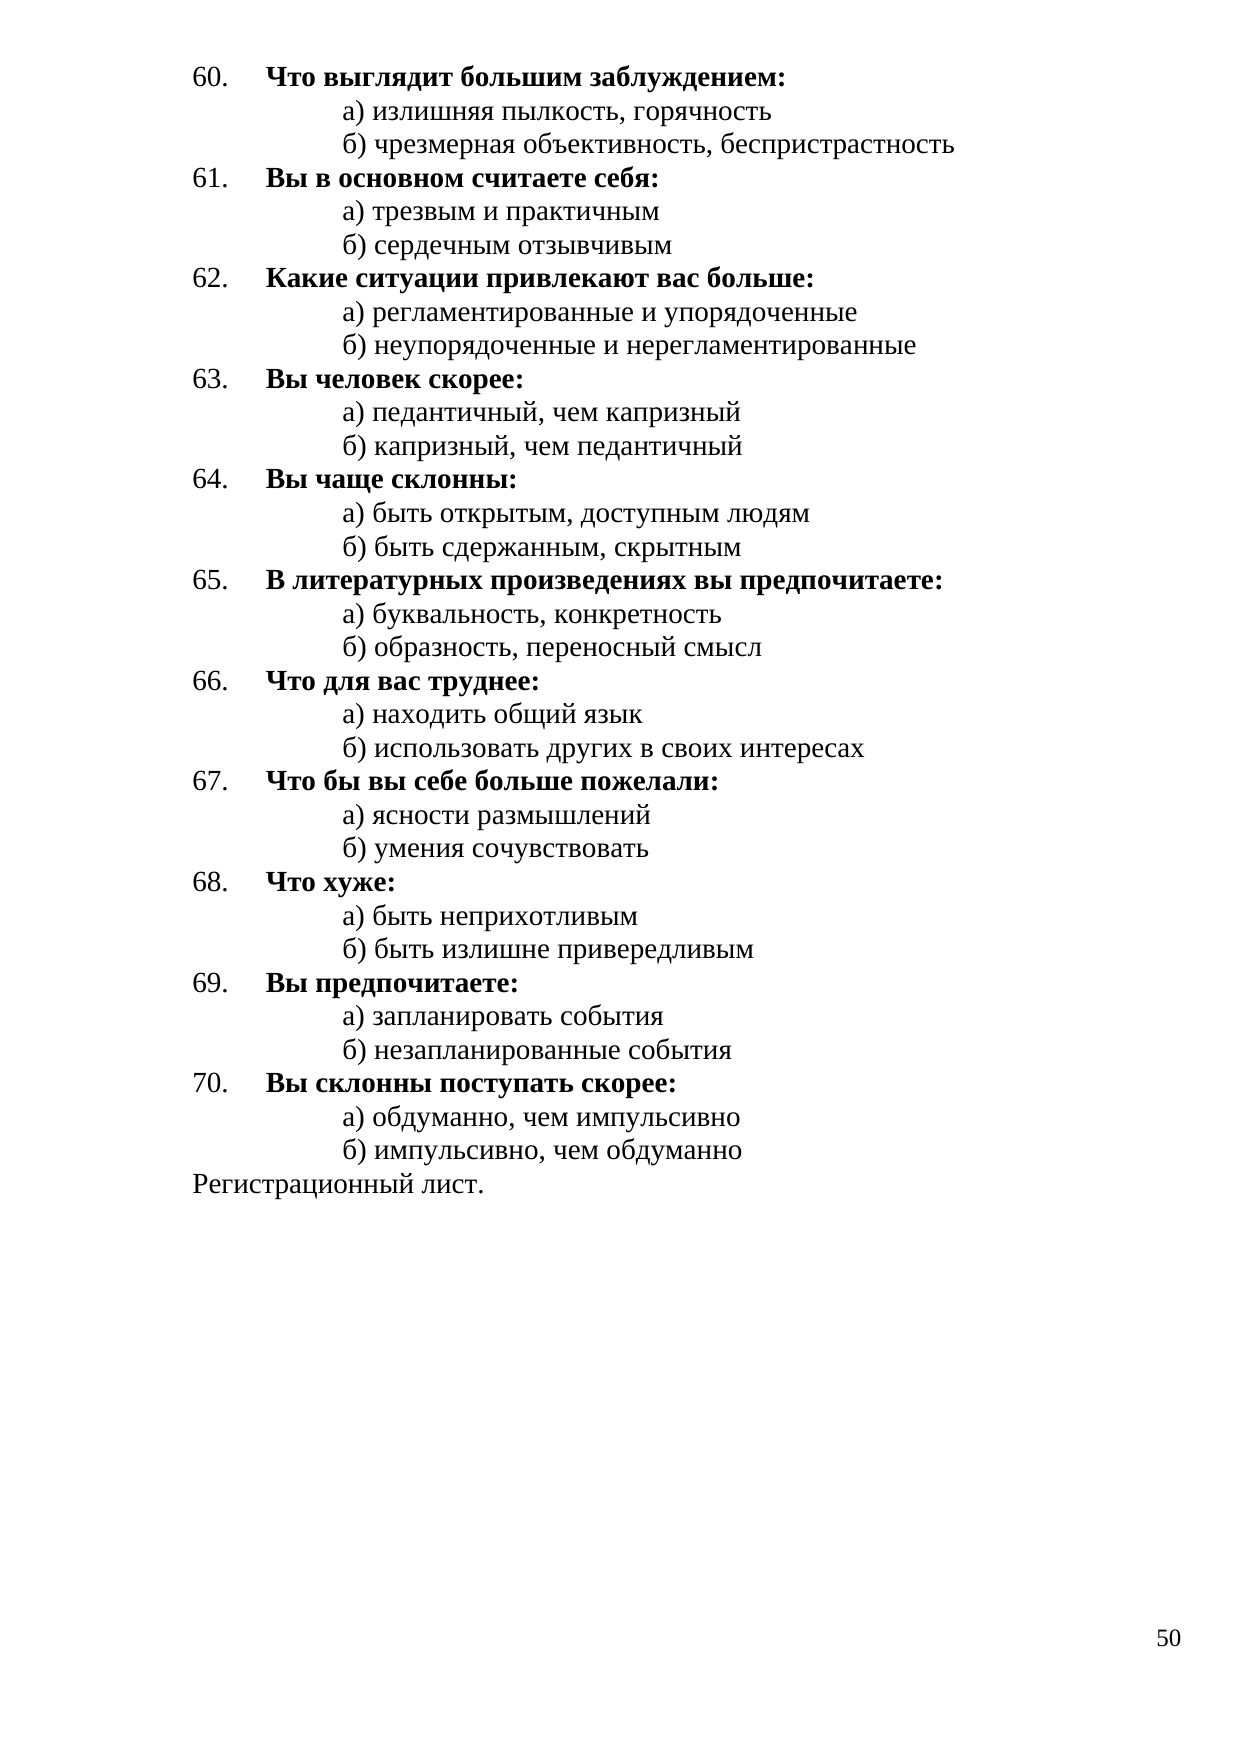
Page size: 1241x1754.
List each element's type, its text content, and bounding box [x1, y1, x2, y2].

text б) быть излишне привередливым [342, 931, 1181, 965]
text а) излишняя пылкость, горячность [342, 93, 1181, 126]
list В литературных произведениях вы предпочитаете: [118, 562, 1181, 596]
list Вы чаще склонны: [118, 462, 1181, 495]
text а) регламентированные и упорядоченные [342, 294, 1181, 327]
list Что хуже: [118, 864, 1181, 898]
list Вы предпочитаете: [118, 965, 1181, 998]
text a) быть открытым, доступным людям [342, 495, 1181, 529]
list Вы склонны поступать скорее: [118, 1065, 1181, 1099]
list Что бы вы себе больше пожелали: [118, 763, 1181, 797]
text а) запланировать события [342, 998, 1181, 1032]
list Что выглядит большим заблуждением: [118, 59, 1181, 93]
text б) незапланированные события [342, 1032, 1181, 1065]
text а) педантичный, чем капризный [342, 394, 1181, 428]
text а) находить общий язык [342, 696, 1181, 730]
text а) ясности размышлений [342, 797, 1181, 831]
text б) использовать других в своих интересах [342, 730, 1181, 763]
text б) сердечным отзывчивым [342, 227, 1181, 260]
text а) трезвым и практичным [342, 193, 1181, 227]
text б) импульсивно, чем обдуманно [342, 1132, 1181, 1166]
text б) неупорядоченные и нерегламентированные [342, 327, 1181, 361]
text а) обдуманно, чем импульсивно [342, 1099, 1181, 1132]
text а) быть неприхотливым [342, 898, 1181, 931]
text б) умения сочувствовать [342, 831, 1181, 864]
list Вы человек скорее: [118, 361, 1181, 394]
list Что для вас труднее: [118, 663, 1181, 696]
text б) быть сдержанным, скрытным [342, 529, 1181, 562]
text б) чрезмерная объективность, беспристрастность [342, 126, 1181, 160]
text б) образность, переносный смысл [342, 629, 1181, 663]
text б) капризный, чем педантичный [342, 428, 1181, 462]
list Вы в основном считаете себя: [118, 160, 1181, 193]
list Какие ситуации привлекают вас больше: [118, 260, 1181, 294]
text Регистрационный лист. [118, 1166, 1181, 1199]
text а) буквальность, конкретность [342, 596, 1181, 629]
